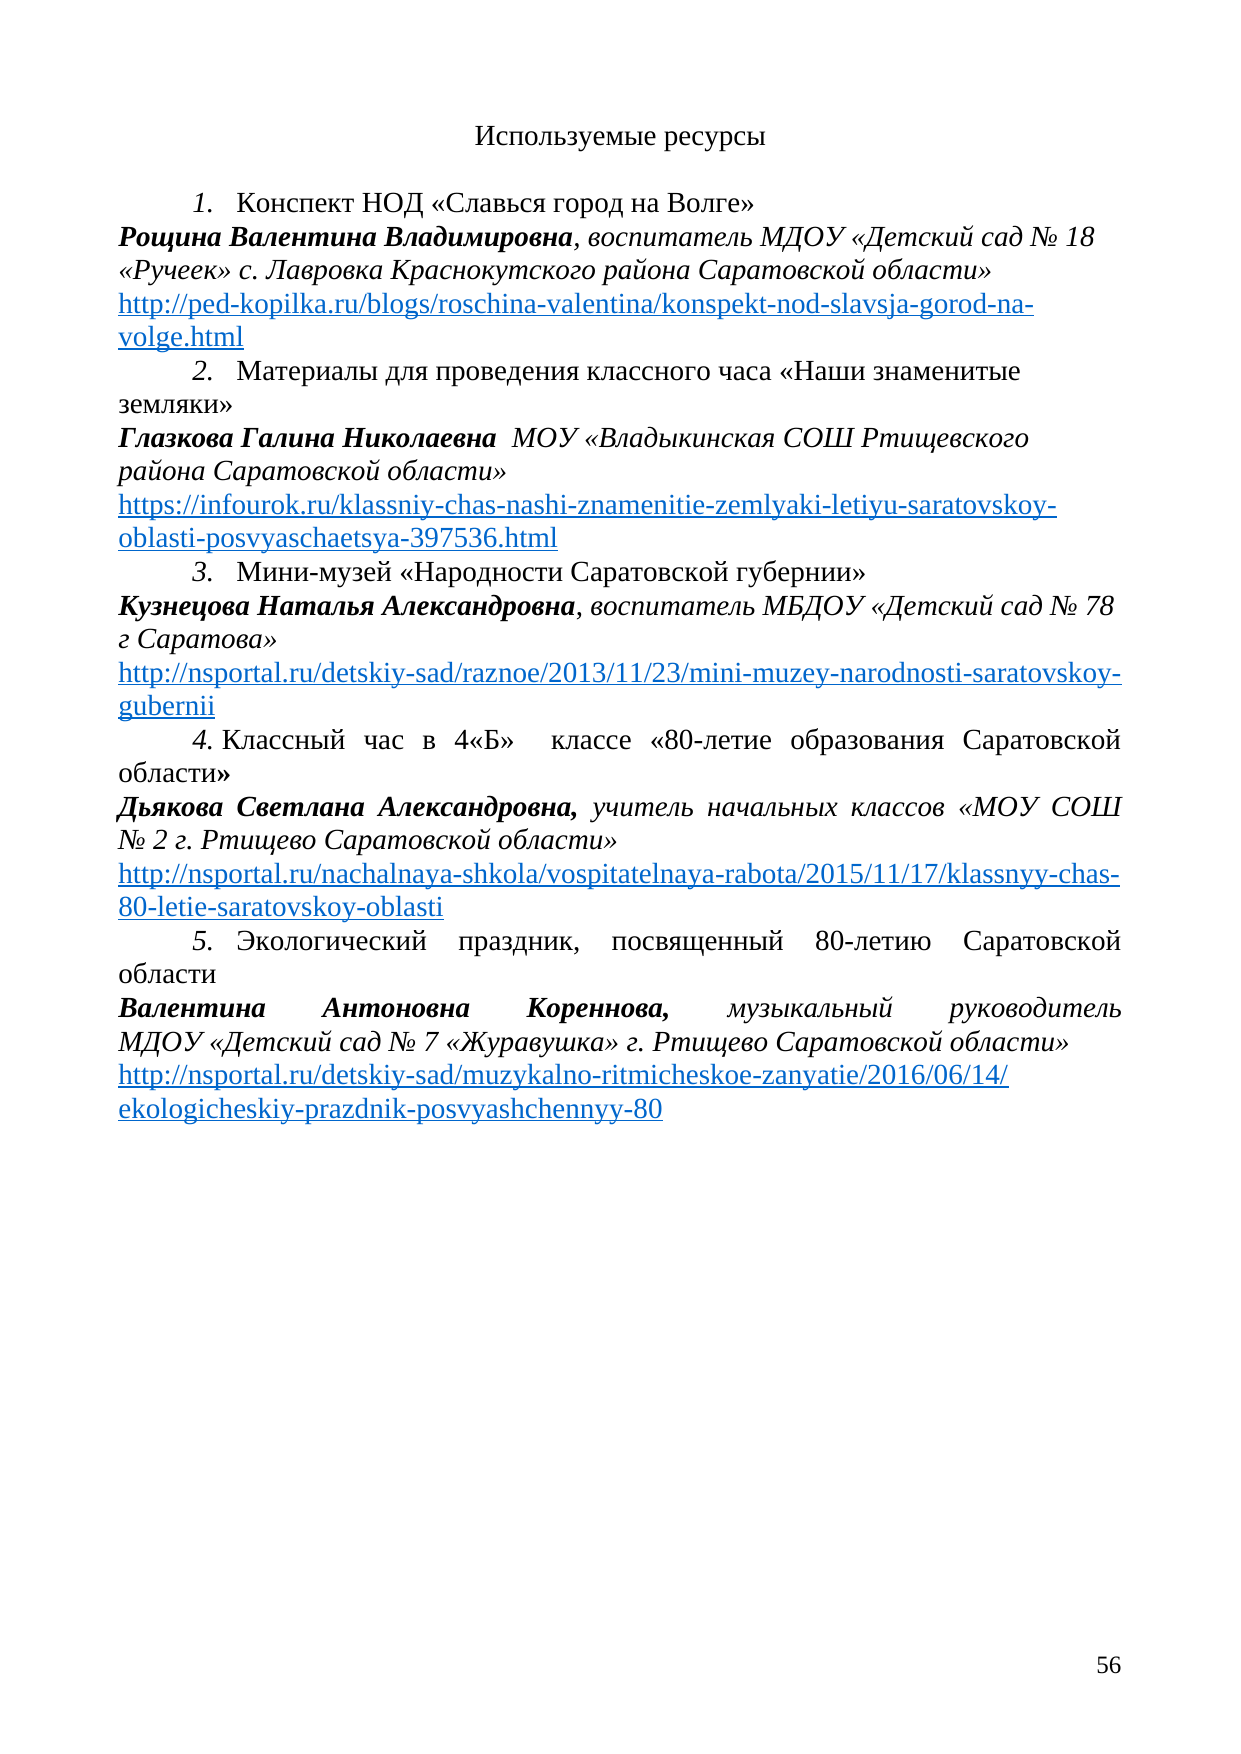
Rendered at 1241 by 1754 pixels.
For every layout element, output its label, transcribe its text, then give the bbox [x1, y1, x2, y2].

text http://nsportal.ru/detskiy-sad/raznoe/2013/11/23/mini-muzey-narodnosti-saratovskoy-gubernii [118, 685, 1122, 722]
text http://nsportal.ru/detskiy-sad/raznoe/2013/11/23/mini-muzey-narodnosti-saratovskoy-gubernii [118, 655, 1122, 684]
text Кузнецова Наталья Александровна, воспитатель МБДОУ «Детский сад № 78 г Саратова» [118, 588, 1122, 655]
list Экологический праздник, посвященный 80-летию Саратовской области [118, 923, 1122, 990]
text http://nsportal.ru/nachalnaya-shkola/vospitatelnaya-rabota/2015/11/17/klassnyy-chas-80-letie-saratovskoy-oblasti [118, 856, 1122, 923]
list Классный час в 4«Б» классе «80-летие образования Саратовской области» [118, 722, 1122, 789]
text Валентина Антоновна Кореннова, музыкальный руководитель МДОУ «Детский сад № 7 «Журавушка» г. Ртищево Саратовской области» [118, 990, 1122, 1057]
list Мини-музей «Народности Саратовской губернии» [118, 554, 1122, 588]
text Используемые ресурсы [118, 118, 1122, 152]
text http://ped-kopilka.ru/blogs/roschina-valentina/konspekt-nod-slavsja-gorod-na-volge.html [118, 286, 1122, 353]
text Глазкова Галина Николаевна МОУ «Владыкинская СОШ Ртищевского района Саратовской области» [118, 420, 1122, 487]
list Конспект НОД «Славься город на Волге» [118, 185, 1122, 219]
text https://infourok.ru/klassniy-chas-nashi-znamenitie-zemlyaki-letiyu-saratovskoy-oblasti-posvyaschaetsya-397536.html [118, 487, 1122, 554]
list Материалы для проведения классного часа «Наши знаменитые земляки» [118, 353, 1122, 420]
text Дьякова Светлана Александровна, учитель начальных классов «МОУ СОШ № 2 г. Ртищево Саратовской области» [118, 789, 1122, 856]
text Рощина Валентина Владимировна, воспитатель МДОУ «Детский сад № 18 «Ручеек» с. Лавровка Краснокутского района Саратовской области» [118, 219, 1122, 286]
text http://nsportal.ru/detskiy-sad/muzykalno-ritmicheskoe-zanyatie/2016/06/14/ekologicheskiy-prazdnik-posvyashchennyy-80 [118, 1057, 1122, 1124]
